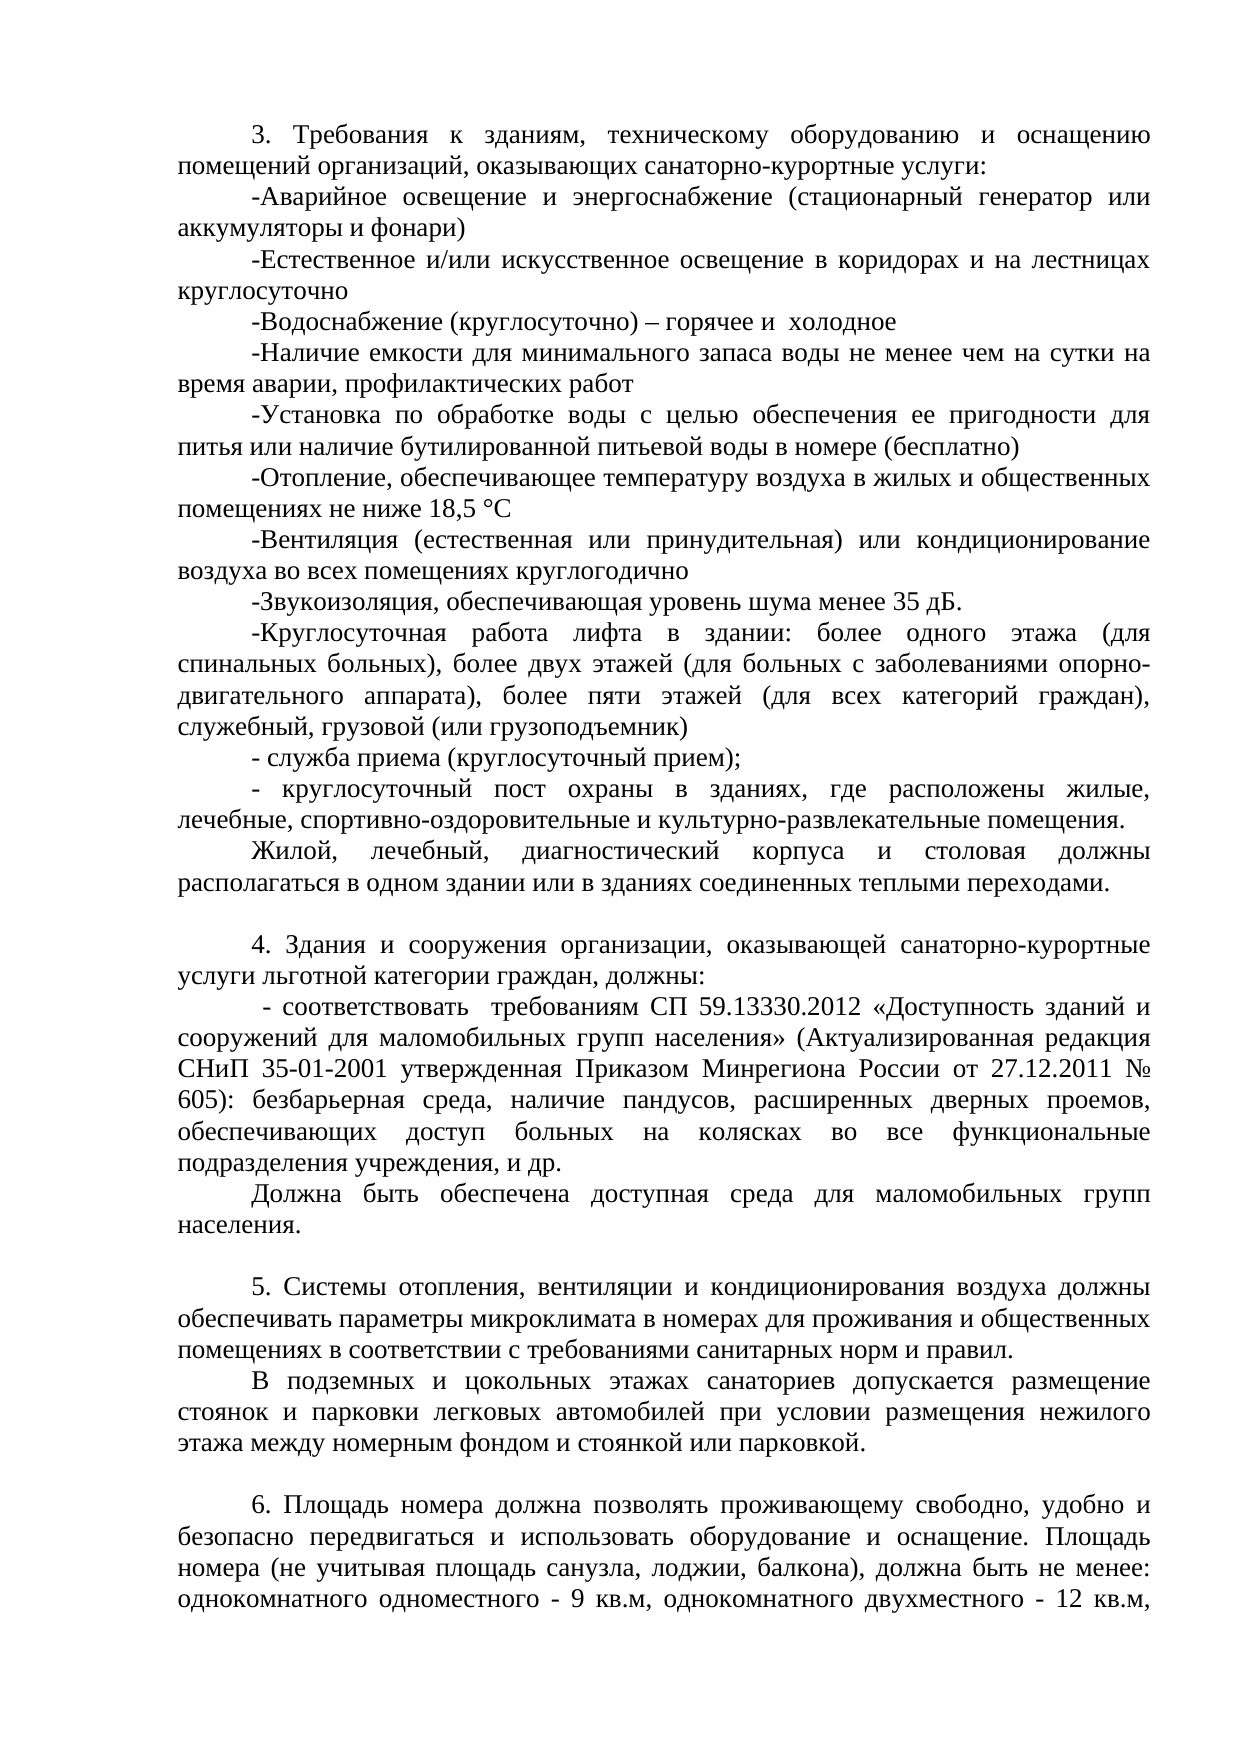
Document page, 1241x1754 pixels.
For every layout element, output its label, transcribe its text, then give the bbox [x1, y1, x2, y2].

text - соответствовать требованиям СП 59.13330.2012 «Доступность зданий и сооружений для маломобильных групп населения» (Актуализированная редакция СНиП 35-01-2001 утвержденная Приказом Минрегиона России от 27.12.2011 № 605): безбарьерная среда, наличие пандусов, расширенных дверных проемов, обеспечивающих доступ больных на колясках во все функциональные подразделения учреждения, и др. [177, 990, 1152, 1177]
text -Естественное и/или искусственное освещение в коридорах и на лестницах круглосуточно [177, 243, 1152, 305]
text -Отопление, обеспечивающее температуру воздуха в жилых и общественных помещениях не ниже 18,5 °C [177, 461, 1152, 523]
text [177, 1488, 1152, 1613]
text -Звукоизоляция, обеспечивающая уровень шума менее 35 дБ. [177, 585, 1152, 616]
text -Аварийное освещение и энергоснабжение (стационарный генератор или аккумуляторы и фонари) [177, 180, 1152, 243]
text В подземных и цокольных этажах санаториев допускается размещение стоянок и парковки легковых автомобилей при условии размещения нежилого этажа между номерным фондом и стоянкой или парковкой. [177, 1364, 1152, 1457]
text - круглосуточный пост охраны в зданиях, где расположены жилые, лечебные, спортивно-оздоровительные и культурно-развлекательные помещения. [177, 772, 1152, 834]
text -Вентиляция (естественная или принудительная) или кондиционирование воздуха во всех помещениях круглогодично [177, 523, 1152, 585]
text 4. Здания и сооружения организации, оказывающей санаторно-курортные услуги льготной категории граждан, должны: [177, 928, 1152, 990]
text Жилой, лечебный, диагностический корпуса и столовая должны располагаться в одном здании или в зданиях соединенных теплыми переходами. [177, 834, 1152, 897]
text -Наличие емкости для минимального запаса воды не менее чем на сутки на время аварии, профилактических работ [177, 336, 1152, 398]
text -Водоснабжение (круглосуточно) – горячее и холодное [177, 305, 1152, 336]
text -Круглосуточная работа лифта в здании: более одного этажа (для спинальных больных), более двух этажей (для больных с заболеваниями опорно-двигательного аппарата), более пяти этажей (для всех категорий граждан), служебный, грузовой (или грузоподъемник) [177, 616, 1152, 741]
text Должна быть обеспечена доступная среда для маломобильных групп населения. [177, 1177, 1152, 1239]
text 3. Требования к зданиям, техническому оборудованию и оснащению помещений организаций, оказывающих санаторно-курортные услуги: [177, 118, 1152, 180]
text -Установка по обработке воды с целью обеспечения ее пригодности для питья или наличие бутилированной питьевой воды в номере (бесплатно) [177, 398, 1152, 461]
text 5. Системы отопления, вентиляции и кондиционирования воздуха должны обеспечивать параметры микроклимата в номерах для проживания и общественных помещениях в соответствии с требованиями санитарных норм и правил. [177, 1271, 1152, 1364]
text - служба приема (круглосуточный прием); [177, 741, 1152, 772]
